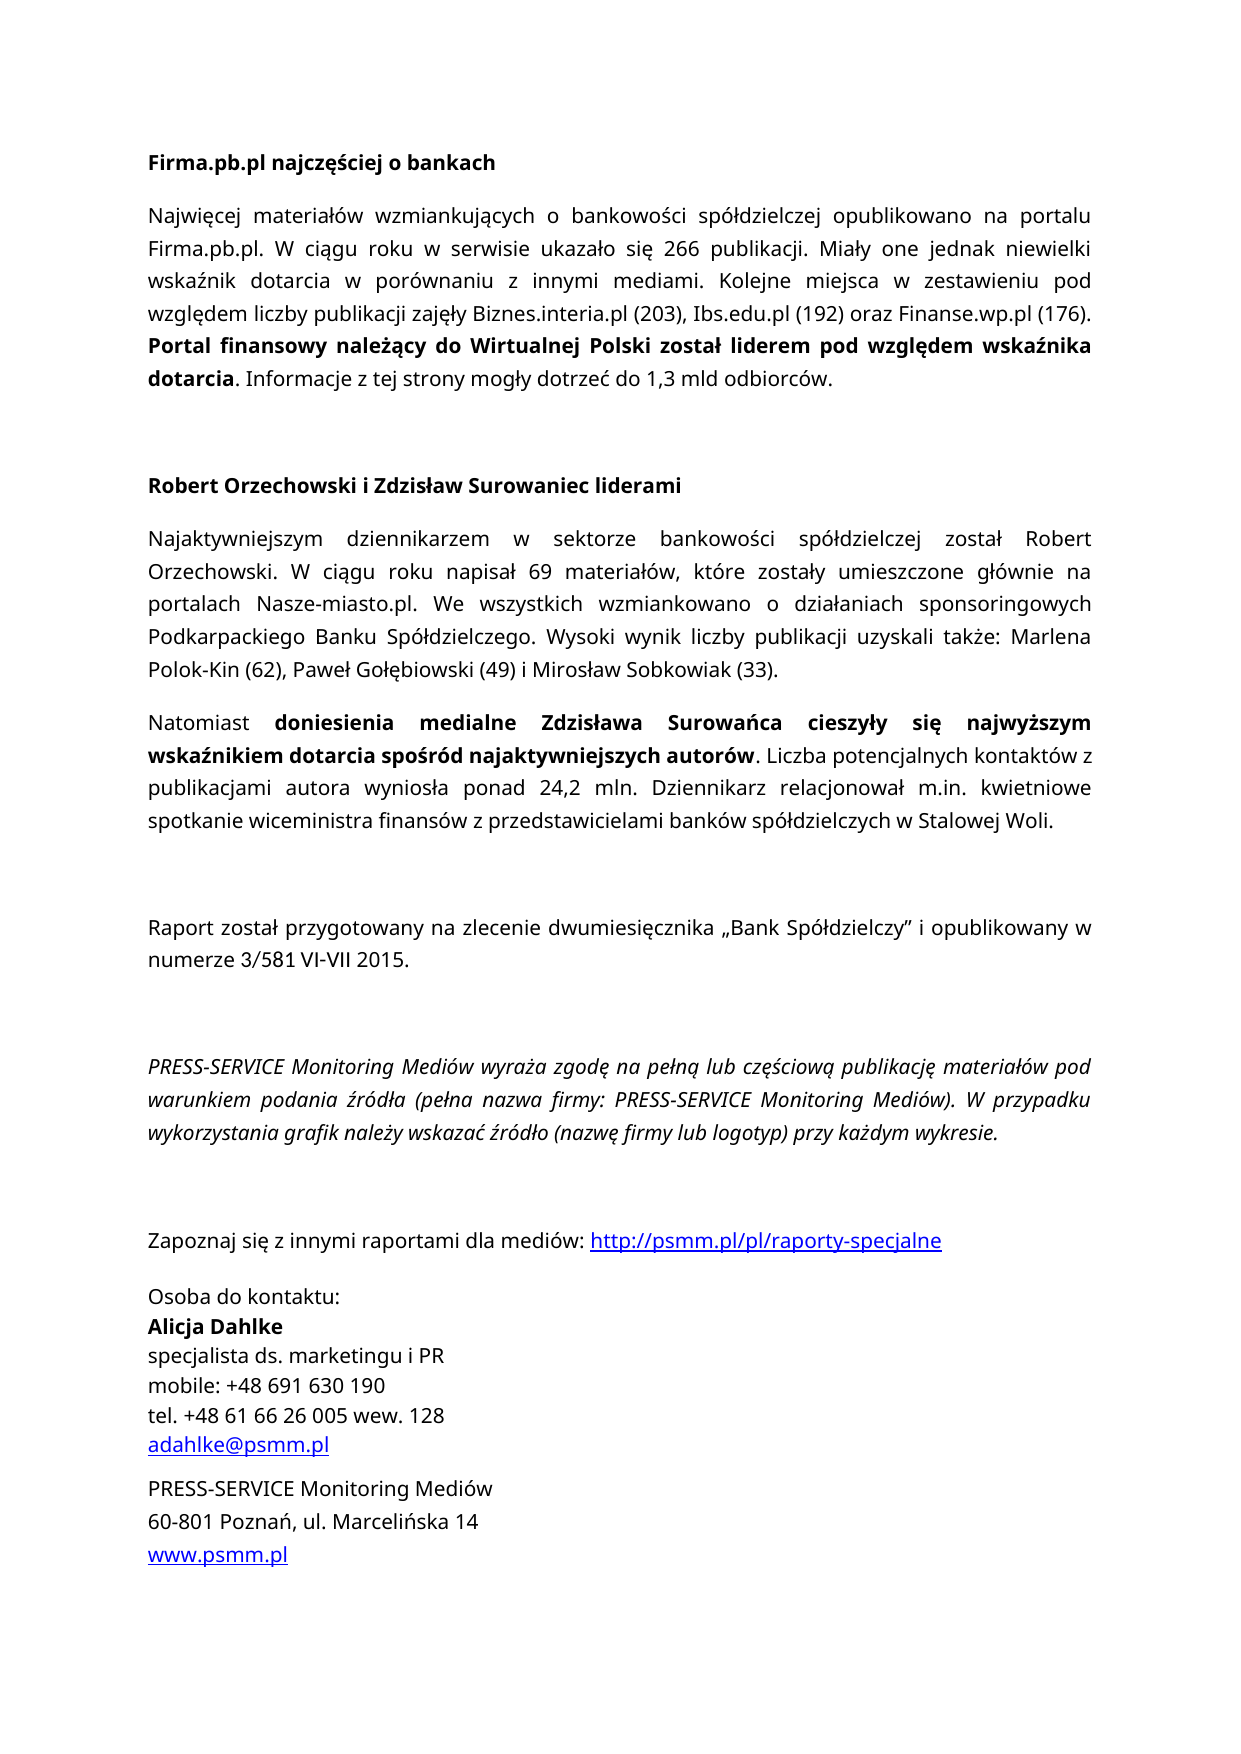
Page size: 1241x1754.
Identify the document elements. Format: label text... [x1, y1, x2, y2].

text Najwięcej materiałów wzmiankujących o bankowości spółdzielczej opublikowano na portalu Firma.pb.pl. W ciągu roku w serwisie ukazało się 266 publikacji. Miały one jednak niewielki wskaźnik dotarcia w porównaniu z innymi mediami. Kolejne miejsca w zestawieniu pod względem liczby publikacji zajęły Biznes.interia.pl (203), Ibs.edu.pl (192) oraz Finanse.wp.pl (176). Portal finansowy należący do Wirtualnej Polski został liderem pod względem wskaźnika dotarcia. Informacje z tej strony mogły dotrzeć do 1,3 mld odbiorców. [148, 201, 1093, 392]
text Natomiast doniesienia medialne Zdzisława Surowańca cieszyły się najwyższym wskaźnikiem dotarcia spośród najaktywniejszych autorów. Liczba potencjalnych kontaktów z publikacjami autora wyniosła ponad 24,2 mln. Dziennikarz relacjonował m.in. kwietniowe spotkanie wiceministra finansów z przedstawicielami banków spółdzielczych w Stalowej Woli. [148, 708, 1093, 834]
text Raport został przygotowany na zlecenie dwumiesięcznika „Bank Spółdzielczy” i opublikowany w numerze 3/581 VI-VII 2015. [148, 913, 1093, 974]
text PRESS-SERVICE Monitoring Mediów wyraża zgodę na pełną lub częściową publikację materiałów pod warunkiem podania źródła (pełna nazwa firmy: PRESS-SERVICE Monitoring Mediów). W przypadku wykorzystania grafik należy wskazać źródło (nazwę firmy lub logotyp) przy każdym wykresie. [148, 1052, 1093, 1146]
text Robert Orzechowski i Zdzisław Surowaniec liderami [148, 471, 1093, 499]
text Firma.pb.pl najczęściej o bankach [148, 148, 1093, 176]
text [148, 1474, 1093, 1568]
text Zapoznaj się z innymi raportami dla mediów: http://psmm.pl/pl/raporty-specjalne [148, 1226, 1093, 1254]
text Osoba do kontaktu: Alicja Dahlke specjalista ds. marketingu i PR mobile: +48 691 630 190 tel. +48 61 66 26 005 wew. 128 adahlke@psmm.pl [148, 1281, 1093, 1459]
text Najaktywniejszym dziennikarzem w sektorze bankowości spółdzielczej został Robert Orzechowski. W ciągu roku napisał 69 materiałów, które zostały umieszczone głównie na portalach Nasze-miasto.pl. We wszystkich wzmiankowano o działaniach sponsoringowych Podkarpackiego Banku Spółdzielczego. Wysoki wynik liczby publikacji uzyskali także: Marlena Polok-Kin (62), Paweł Gołębiowski (49) i Mirosław Sobkowiak (33). [148, 524, 1093, 683]
